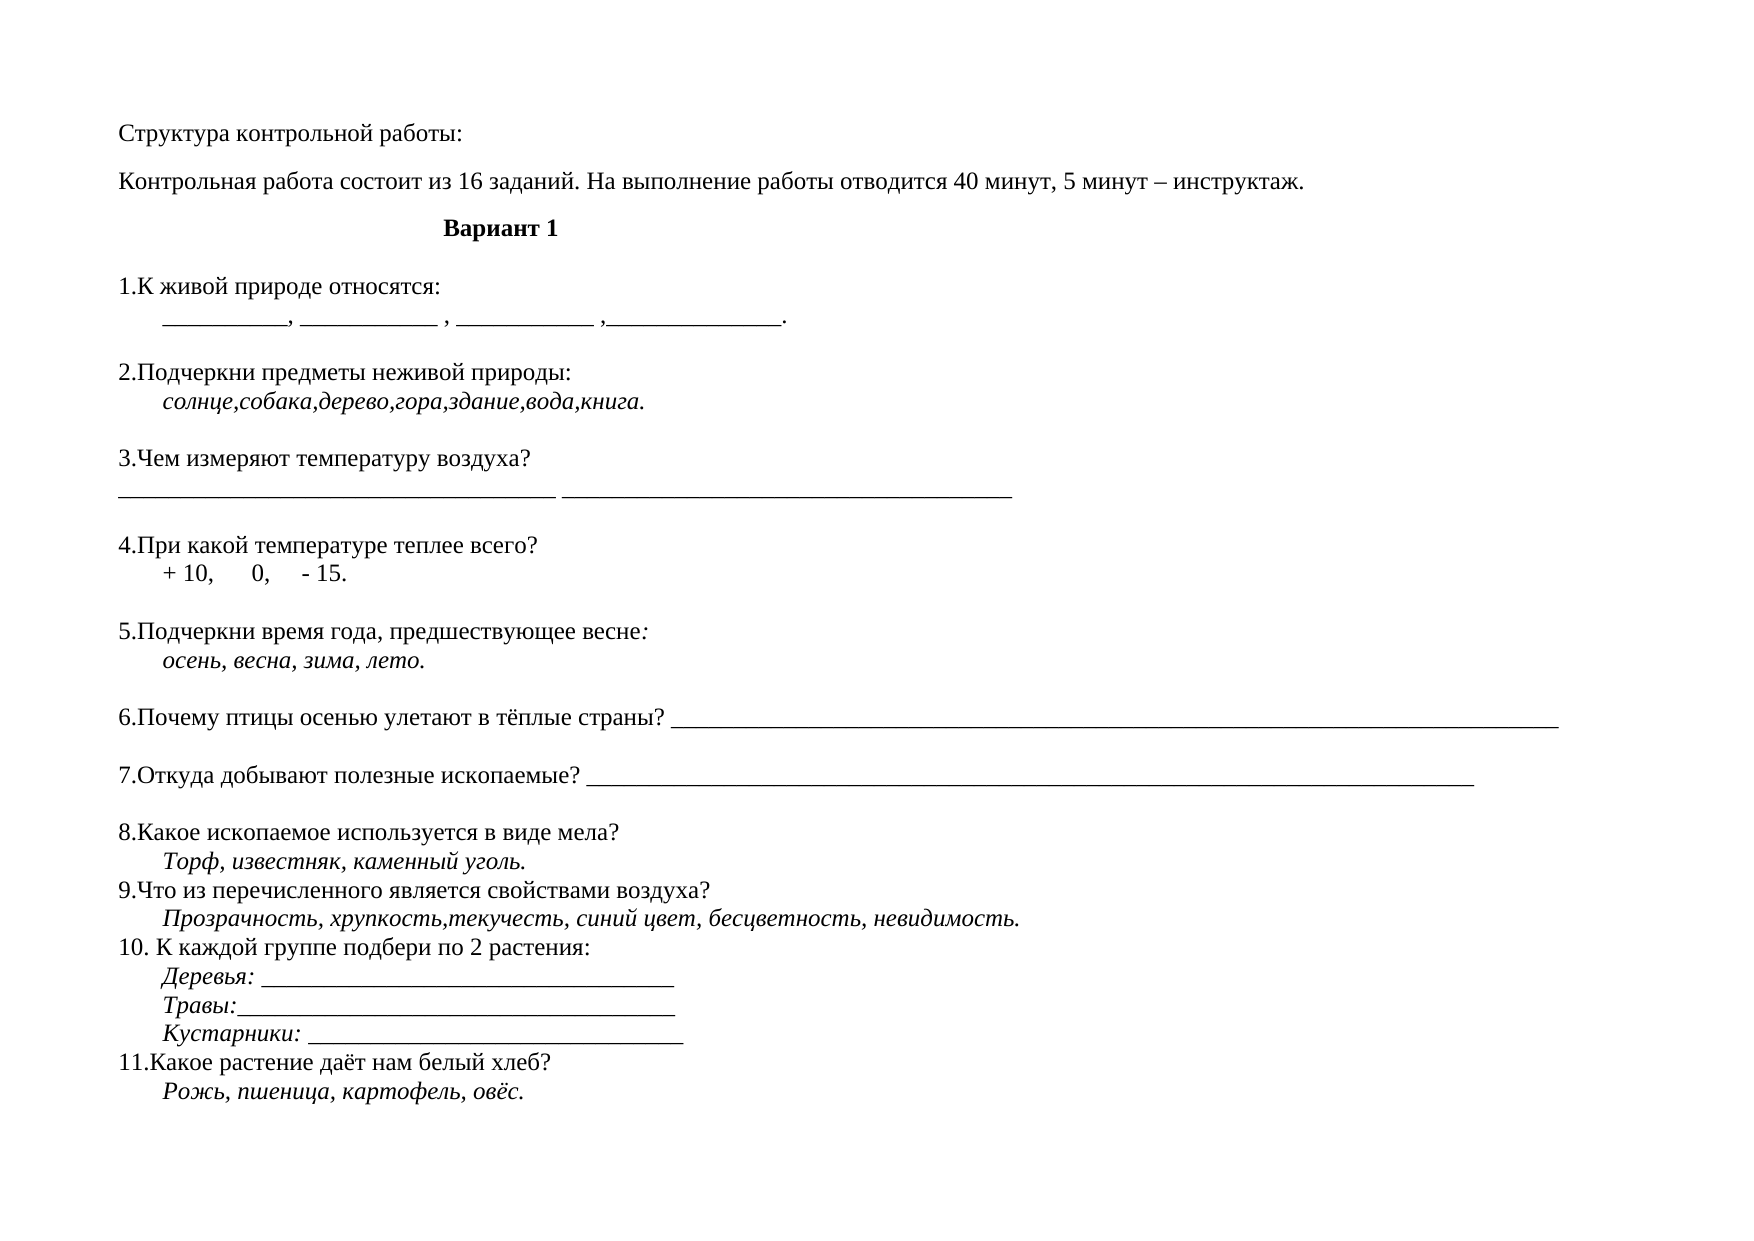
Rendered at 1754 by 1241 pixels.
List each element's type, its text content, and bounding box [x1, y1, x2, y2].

text 6.Почему птицы осенью улетают в тёплые страны? _______________________________________________________________________ [118, 702, 1695, 731]
text 8.Какое ископаемое используется в виде мела? [118, 817, 1695, 846]
text Кустарники: ______________________________ [118, 1018, 1695, 1047]
text солнце,собака,дерево,гора,здание,вода,книга. [118, 386, 1695, 415]
text Рожь, пшеница, картофель, овёс. [118, 1076, 1695, 1105]
text 11.Какое растение даёт нам белый хлеб? [118, 1047, 1695, 1076]
text осень, весна, зима, лето. [118, 645, 1695, 673]
text Структура контрольной работы: [118, 118, 1695, 147]
text 9.Что из перечисленного является свойствами воздуха? [118, 875, 1695, 903]
text Торф, известняк, каменный уголь. [118, 846, 1695, 875]
text ___________________________________ ____________________________________ [118, 472, 1695, 501]
text 7.Откуда добывают полезные ископаемые? _______________________________________________________________________ [118, 760, 1695, 788]
text Прозрачность, хрупкость,текучесть, синий цвет, бесцветность, невидимость. [118, 903, 1695, 932]
text + 10, 0, - 15. [118, 558, 1695, 587]
text 3.Чем измеряют температуру воздуха? [118, 443, 1695, 472]
text Травы:___________________________________ [118, 990, 1695, 1018]
text __________, ___________ , ___________ ,______________. [118, 300, 1695, 328]
text 1.К живой природе относятся: [118, 271, 1695, 300]
text Контрольная работа состоит из 16 заданий. На выполнение работы отводится 40 минут, 5 минут – инструктаж. [118, 166, 1695, 194]
text 5.Подчеркни время года, предшествующее весне: [118, 616, 1695, 645]
text 2.Подчеркни предметы неживой природы: [118, 357, 1695, 386]
text 10. К каждой группе подбери по 2 растения: [118, 932, 1695, 961]
text Деревья: _________________________________ [118, 961, 1695, 990]
text Вариант 1 [118, 213, 1695, 242]
text 4.При какой температуре теплее всего? [118, 530, 1695, 558]
